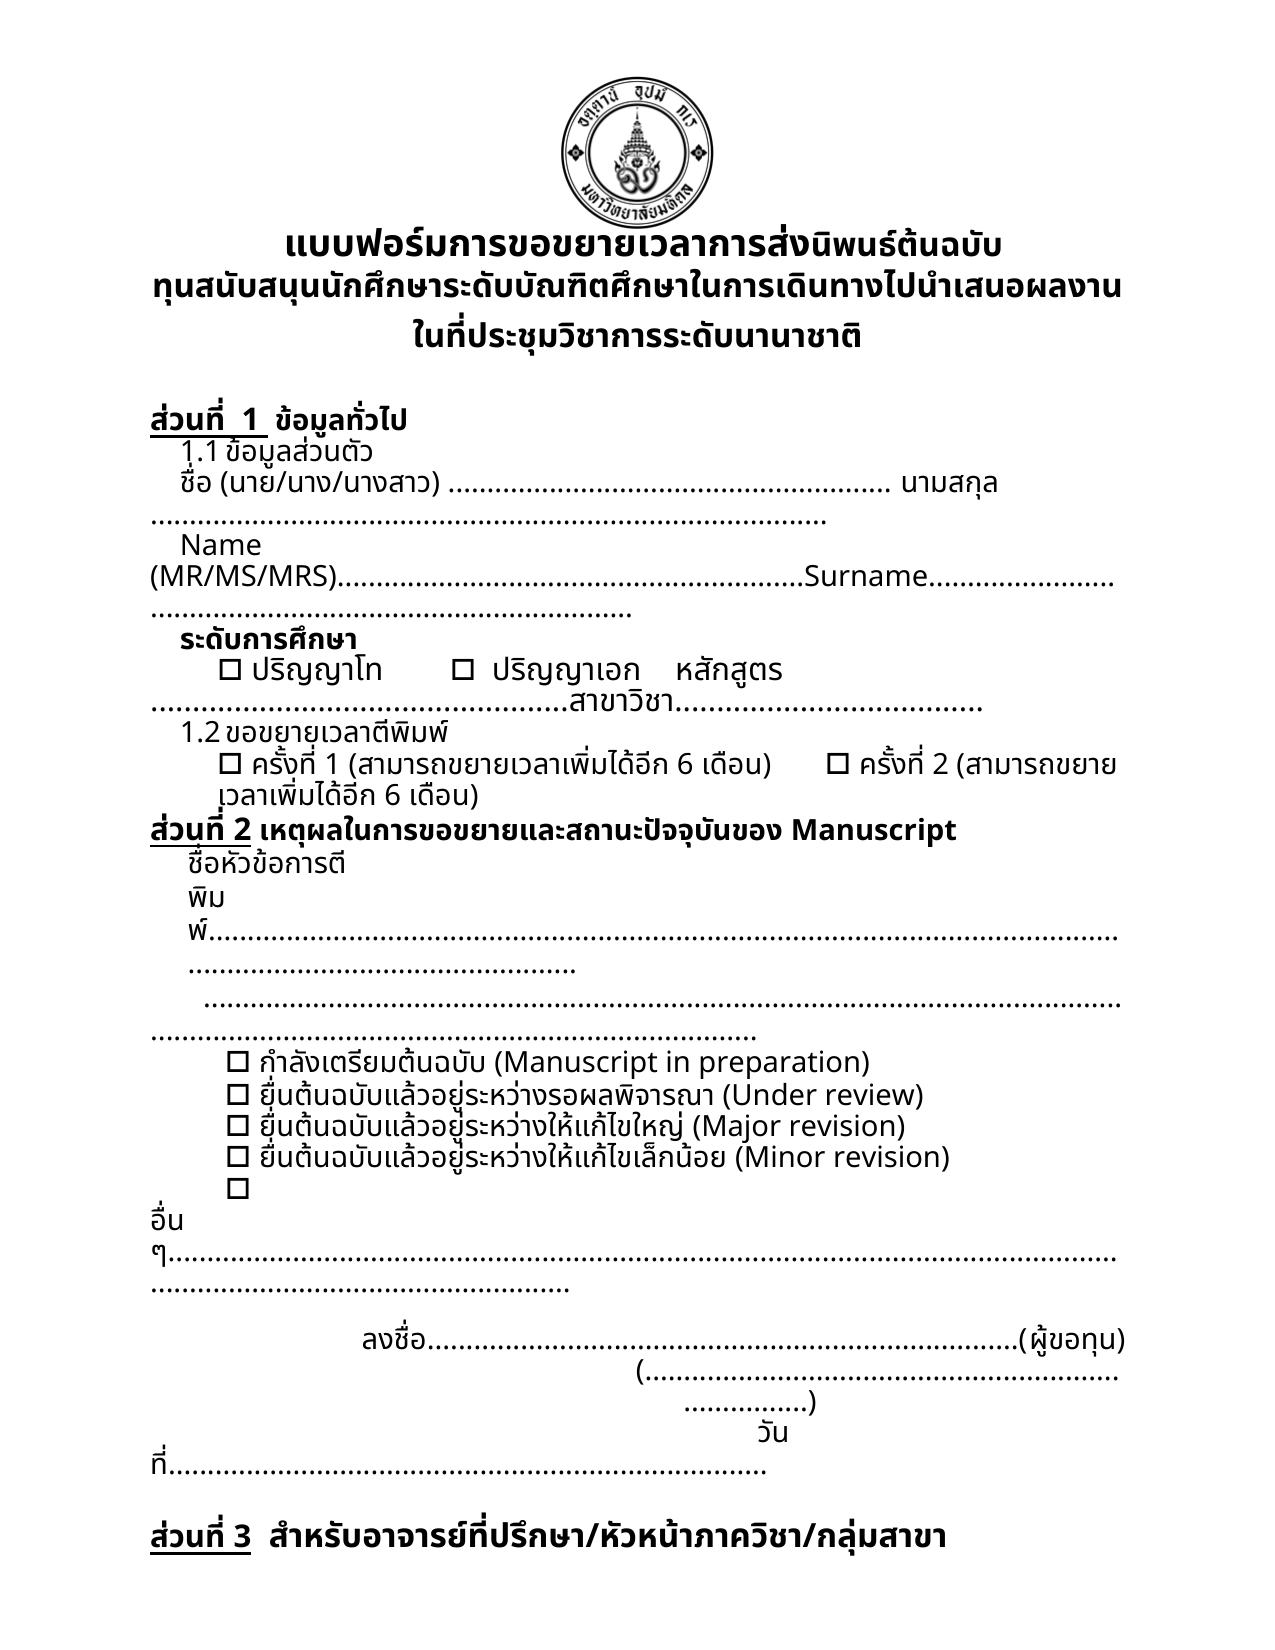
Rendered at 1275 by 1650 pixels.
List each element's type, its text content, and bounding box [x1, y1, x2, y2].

text กำลังเตรียมต้นฉบับ (Manuscript in preparation) [150, 1047, 1125, 1078]
text Name (MR/MS/MRS)............................................................Surname...................................................................................... [150, 530, 1125, 624]
text ยื่นต้นฉบับแล้วอยู่ระหว่างให้แก้ไขเล็กน้อย (Minor revision) [150, 1143, 1125, 1174]
text ส่วนที่ 2 เหตุผลในการขอขยายและสถานะปัจจุบันของ Manuscript [150, 812, 1125, 847]
text .................................................................................................................................................................................................... [150, 980, 1125, 1047]
text วันที่............................................................................. [150, 1418, 1125, 1480]
text ยื่นต้นฉบับแล้วอยู่ระหว่างรอผลพิจารณา (Under review) [150, 1078, 1125, 1112]
list ข้อมูลส่วนตัว [179, 437, 1125, 468]
list ขอขยายเวลาตีพิมพ์ [179, 718, 1125, 749]
text ยื่นต้นฉบับแล้วอยู่ระหว่างให้แก้ไขใหญ่ (Major revision) [150, 1112, 1125, 1143]
text แบบฟอร์มการขอขยายเวลาการส่งนิพนธ์ต้นฉบับ [150, 233, 1136, 262]
text ครั้งที่ 1 (สามารถขยายเวลาเพิ่มได้อีก 6 เดือน) ครั้งที่ 2 (สามารถขยายเวลาเพิ่มได้อีก 6 เดือน) [217, 749, 1125, 812]
text ระดับการศึกษา [179, 624, 1125, 655]
text ส่วนที่ 1 ข้อมูลทั่วไป [150, 405, 1125, 437]
text ปริญญาโท ปริญญาเอก หสักสูตร ..................................................สาขาวิชา..................................... [150, 655, 1125, 718]
text ชื่อหัวข้อการตีพิมพ์....................................................................................................................................................................... [187, 847, 1125, 980]
text ส่วนที่ 3 สำหรับอาจารย์ที่ปรึกษา/หัวหน้าภาควิชา/กลุ่มสาขา [150, 1512, 1125, 1562]
text ลงชื่อ............................................................................(ผู้ขอทุน) [150, 1324, 1125, 1355]
text อื่นๆ................................................................................................................................................................................ [150, 1174, 1125, 1299]
text (.............................................................................) [375, 1355, 1125, 1418]
picture [558, 75, 717, 233]
text ทุนสนับสนุนนักศึกษาระดับบัณฑิตศึกษาในการเดินทางไปนําเสนอผลงานในที่ประชุมวิชาการระดับนานาชาติ [150, 262, 1125, 363]
text ชื่อ (นาย/นาง/นางสาว) ......................................................... นามสกุล ....................................................................................... [150, 468, 1125, 530]
